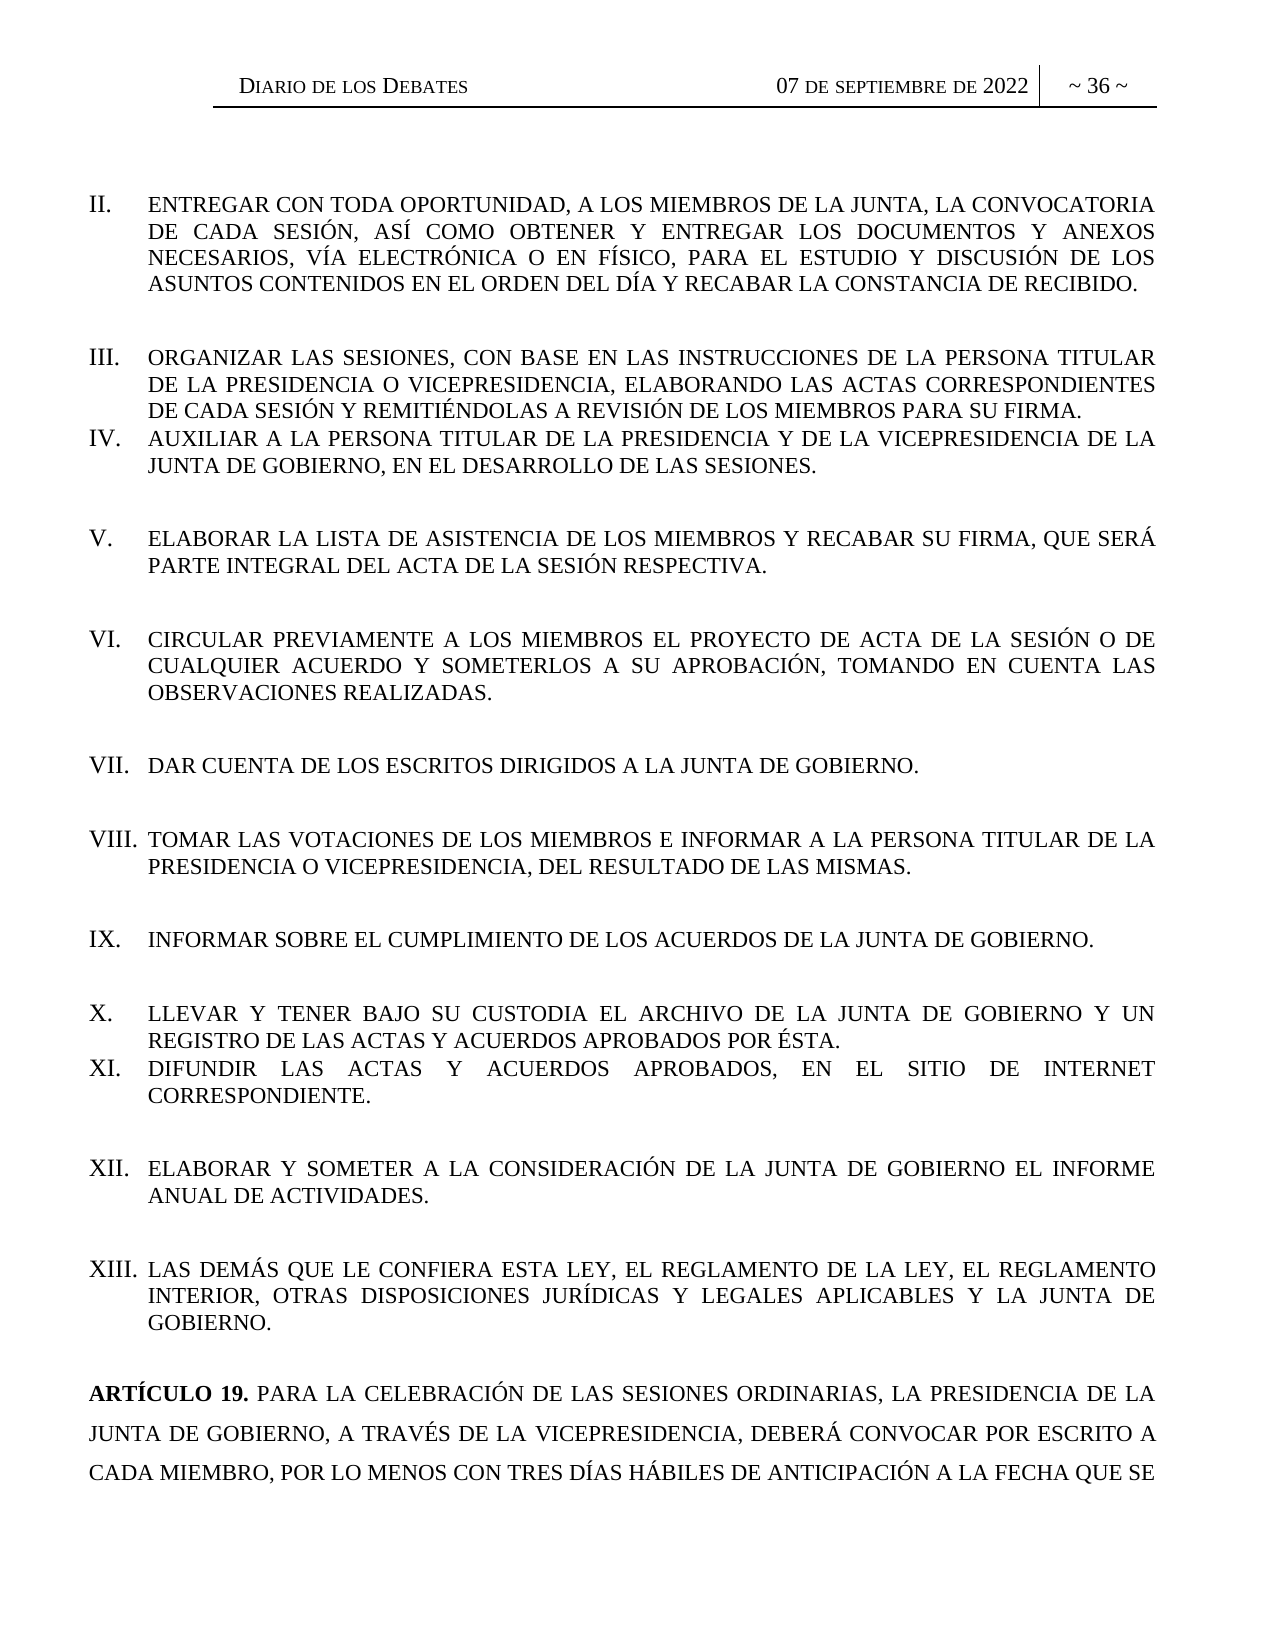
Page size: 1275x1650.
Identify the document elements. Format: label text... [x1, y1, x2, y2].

list ELABORAR Y SOMETER A LA CONSIDERACIÓN DE LA JUNTA DE GOBIERNO EL INFORME ANUAL DE ACTIVIDADES. [89, 1153, 1157, 1209]
list ELABORAR LA LISTA DE ASISTENCIA DE LOS MIEMBROS Y RECABAR SU FIRMA, QUE SERÁ PARTE INTEGRAL DEL ACTA DE LA SESIÓN RESPECTIVA. [89, 523, 1157, 579]
list DIFUNDIR LAS ACTAS Y ACUERDOS APROBADOS, EN EL SITIO DE INTERNET CORRESPONDIENTE. [89, 1053, 1157, 1108]
list CIRCULAR PREVIAMENTE A LOS MIEMBROS EL PROYECTO DE ACTA DE LA SESIÓN O DE CUALQUIER ACUERDO Y SOMETERLOS A SU APROBACIÓN, TOMANDO EN CUENTA LAS OBSERVACIONES REALIZADAS. [89, 624, 1157, 705]
list INFORMAR SOBRE EL CUMPLIMIENTO DE LOS ACUERDOS DE LA JUNTA DE GOBIERNO. [89, 924, 1157, 953]
list TOMAR LAS VOTACIONES DE LOS MIEMBROS E INFORMAR A LA PERSONA TITULAR DE LA PRESIDENCIA O VICEPRESIDENCIA, DEL RESULTADO DE LAS MISMAS. [89, 824, 1157, 879]
list AUXILIAR A LA PERSONA TITULAR DE LA PRESIDENCIA Y DE LA VICEPRESIDENCIA DE LA JUNTA DE GOBIERNO, EN EL DESARROLLO DE LAS SESIONES. [89, 423, 1157, 478]
list DAR CUENTA DE LOS ESCRITOS DIRIGIDOS A LA JUNTA DE GOBIERNO. [89, 750, 1157, 779]
list ORGANIZAR LAS SESIONES, CON BASE EN LAS INSTRUCCIONES DE LA PERSONA TITULAR DE LA PRESIDENCIA O VICEPRESIDENCIA, ELABORANDO LAS ACTAS CORRESPONDIENTES DE CADA SESIÓN Y REMITIÉNDOLAS A REVISIÓN DE LOS MIEMBROS PARA SU FIRMA. [89, 342, 1157, 423]
list LAS DEMÁS QUE LE CONFIERA ESTA LEY, EL REGLAMENTO DE LA LEY, EL REGLAMENTO INTERIOR, OTRAS DISPOSICIONES JURÍDICAS Y LEGALES APLICABLES Y LA JUNTA DE GOBIERNO. [89, 1254, 1157, 1335]
list LLEVAR Y TENER BAJO SU CUSTODIA EL ARCHIVO DE LA JUNTA DE GOBIERNO Y UN REGISTRO DE LAS ACTAS Y ACUERDOS APROBADOS POR ÉSTA. [89, 998, 1157, 1053]
list ENTREGAR CON TODA OPORTUNIDAD, A LOS MIEMBROS DE LA JUNTA, LA CONVOCATORIA DE CADA SESIÓN, ASÍ COMO OBTENER Y ENTREGAR LOS DOCUMENTOS Y ANEXOS NECESARIOS, VÍA ELECTRÓNICA O EN FÍSICO, PARA EL ESTUDIO Y DISCUSIÓN DE LOS ASUNTOS CONTENIDOS EN EL ORDEN DEL DÍA Y RECABAR LA CONSTANCIA DE RECIBIDO. [89, 189, 1157, 297]
